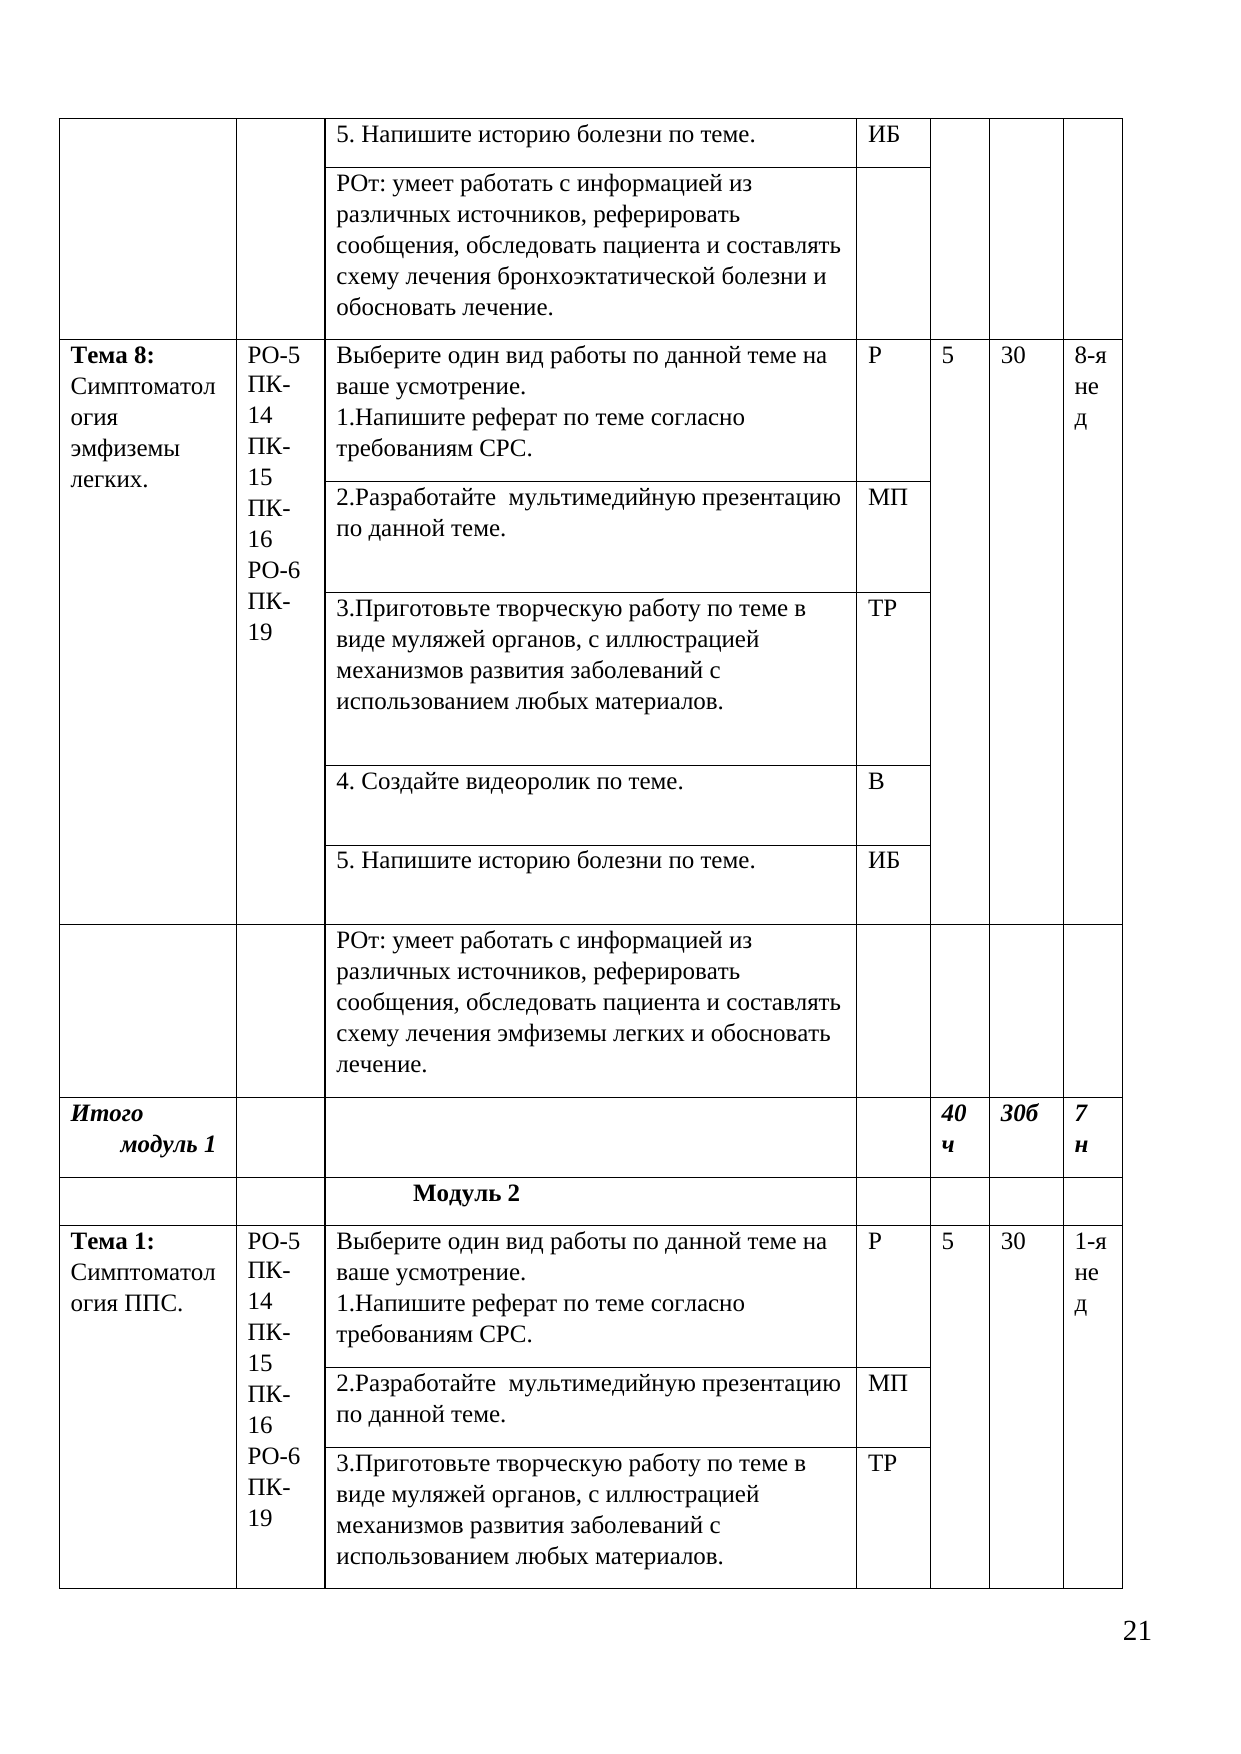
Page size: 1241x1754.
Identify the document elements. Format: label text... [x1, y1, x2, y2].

table_cell [1064, 925, 1122, 1097]
table_cell РО-5 ПК-14 ПК-15 ПК-16 РО-6 ПК-19 [237, 1226, 324, 1588]
table_cell [237, 1098, 324, 1177]
table_cell ИБ [857, 119, 930, 167]
table_cell 7 н [1064, 1098, 1122, 1177]
table_cell [990, 925, 1063, 1097]
table_cell 40ч [931, 1098, 989, 1177]
table_cell [990, 1178, 1063, 1225]
table_cell [326, 1098, 856, 1177]
table_cell Р [857, 340, 930, 481]
table_cell 3.Приготовьте творческую работу по теме в виде муляжей органов, с иллюстрацией механизмов развития заболеваний с использованием любых материалов. [326, 593, 856, 765]
table_cell МП [857, 482, 930, 592]
table_cell 8-я нед [1064, 340, 1122, 924]
table_cell Тема 1: Симптоматология ППС. [60, 1226, 236, 1588]
table_cell 1-я нед [1064, 1226, 1122, 1588]
table_cell 2.Разработайте мультимедийную презентацию по данной теме. [326, 1368, 856, 1447]
table_cell 5 [931, 340, 989, 924]
table_cell [857, 168, 930, 339]
table_cell [931, 925, 989, 1097]
table_cell РО-5 ПК-14 ПК-15 ПК-16 РО-6 ПК-19 [237, 340, 324, 924]
table_cell [857, 1178, 930, 1225]
table_cell [237, 925, 324, 1097]
table_cell [857, 1098, 930, 1177]
table_cell 30 [990, 1226, 1063, 1588]
table_cell РОт: умеет работать с информацией из различных источников, реферировать сообщения, обследовать пациента и составлять схему лечения бронхоэктатической болезни и обосновать лечение. [326, 168, 856, 339]
table_cell Итого модуль 1 [60, 1098, 236, 1177]
table_cell 30 [990, 340, 1063, 924]
table_cell [237, 1178, 324, 1225]
table_cell ТР [857, 1448, 930, 1588]
table_cell Выберите один вид работы по данной теме на ваше усмотрение. 1.Напишите реферат по теме согласно требованиям СРС. [326, 340, 856, 481]
table_cell 3.Приготовьте творческую работу по теме в виде муляжей органов, с иллюстрацией механизмов развития заболеваний с использованием любых материалов. [326, 1448, 856, 1588]
table_cell 2.Разработайте мультимедийную презентацию по данной теме. [326, 482, 856, 592]
table_cell 5 [931, 1226, 989, 1588]
table_cell [857, 925, 930, 1097]
table_cell [931, 1178, 989, 1225]
table_cell Р [857, 1226, 930, 1367]
table_cell 5. Напишите историю болезни по теме. [326, 119, 856, 167]
table_cell В [857, 766, 930, 844]
table_cell [60, 1178, 236, 1225]
table_cell Выберите один вид работы по данной теме на ваше усмотрение. 1.Напишите реферат по теме согласно требованиям СРС. [326, 1226, 856, 1367]
table_cell МП [857, 1368, 930, 1447]
table_cell ИБ [857, 846, 930, 924]
table_cell [60, 925, 236, 1097]
table_cell 5. Напишите историю болезни по теме. [326, 846, 856, 924]
table_cell ТР [857, 593, 930, 765]
table_cell РОт: умеет работать с информацией из различных источников, реферировать сообщения, обследовать пациента и составлять схему лечения эмфиземы легких и обосновать лечение. [326, 925, 856, 1097]
table_cell Тема 8: Симптоматология эмфиземы легких. [60, 340, 236, 924]
table_cell 4. Создайте видеоролик по теме. [326, 766, 856, 844]
table_cell 30б [990, 1098, 1063, 1177]
table_cell [1064, 1178, 1122, 1225]
table_cell Модуль 2 [326, 1178, 856, 1225]
